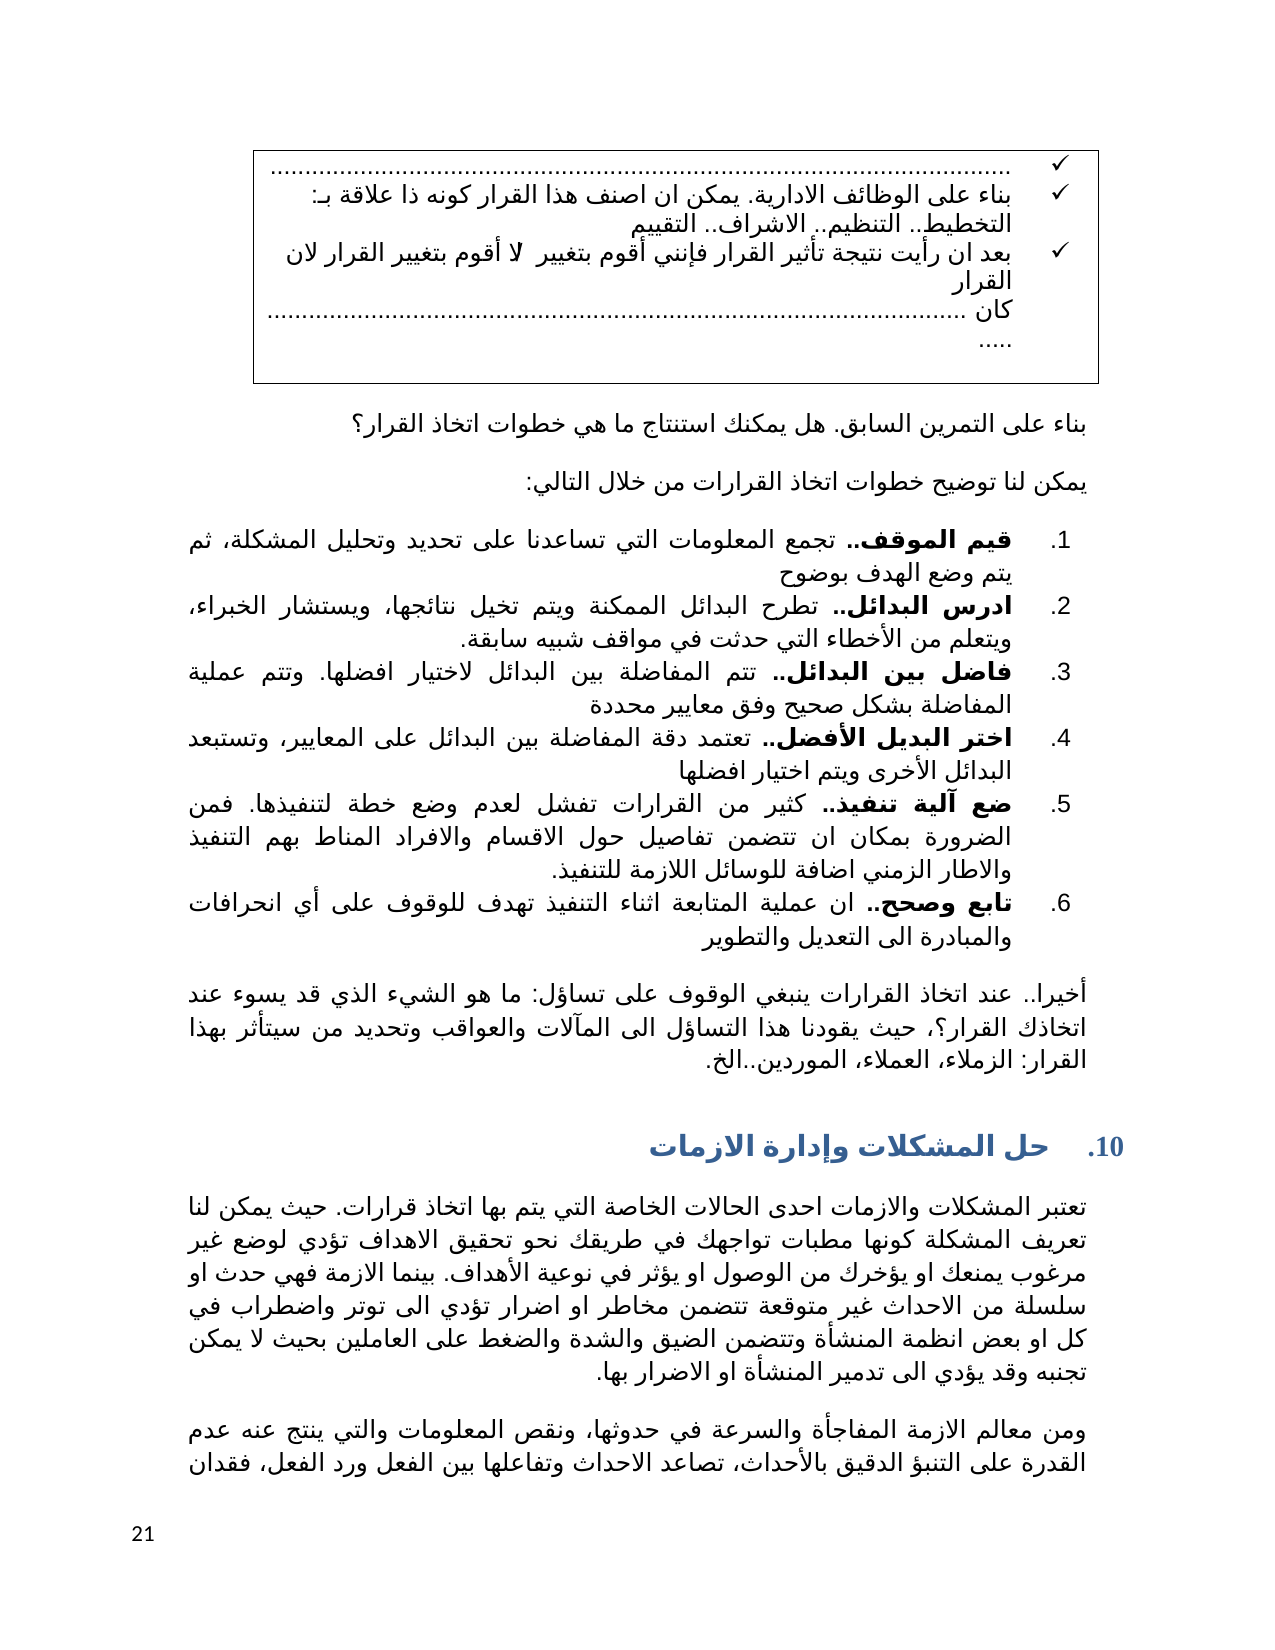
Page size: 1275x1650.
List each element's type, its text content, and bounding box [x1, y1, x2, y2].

list ادرس البدائل.. تطرح البدائل الممكنة ويتم تخيل نتائجها، ويستشار الخبراء، ويتعلم من الأخطاء التي حدثت في مواقف شبيه سابقة. [187, 591, 1050, 653]
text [187, 1415, 1087, 1477]
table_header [254, 151, 1098, 383]
list ضع آلية تنفيذ.. كثير من القرارات تفشل لعدم وضع خطة لتنفيذها. فمن الضرورة بمكان ان تتضمن تفاصيل حول الاقسام والافراد المناط بهم التنفيذ والاطار الزمني اضافة للوسائل اللازمة للتنفيذ. [187, 789, 1050, 884]
text تعتبر المشكلات والازمات احدى الحالات الخاصة التي يتم بها اتخاذ قرارات. حيث يمكن لنا تعريف المشكلة كونها مطبات تواجهك في طريقك نحو تحقيق الاهداف تؤدي لوضع غير مرغوب يمنعك او يؤخرك من الوصول او يؤثر في نوعية الأهداف. بينما الازمة فهي حدث او سلسلة من الاحداث غير متوقعة تتضمن مخاطر او اضرار تؤدي الى توتر واضطراب في كل او بعض انظمة المنشأة وتتضمن الضيق والشدة والضغط على العاملين بحيث لا يمكن تجنبه وقد يؤدي الى تدمير المنشأة او الاضرار بها. [187, 1192, 1087, 1386]
text بناء على التمرين السابق. هل يمكنك استنتاج ما هي خطوات اتخاذ القرار؟ [187, 409, 1087, 438]
list فاضل بين البدائل.. تتم المفاضلة بين البدائل لاختيار افضلها. وتتم عملية المفاضلة بشكل صحيح وفق معايير محددة [187, 657, 1050, 719]
text أخيرا.. عند اتخاذ القرارات ينبغي الوقوف على تساؤل: ما هو الشيء الذي قد يسوء عند اتخاذك القرار؟، حيث يقودنا هذا التساؤل الى المآلات والعواقب وتحديد من سيتأثر بهذا القرار: الزملاء، العملاء، الموردين..الخ. [187, 979, 1087, 1074]
list اختر البديل الأفضل.. تعتمد دقة المفاضلة بين البدائل على المعايير، وتستبعد البدائل الأخرى ويتم اختيار افضلها [187, 723, 1050, 785]
subtitle حل المشكلات وإدارة الازمات [187, 1128, 1087, 1162]
list تابع وصحح.. ان عملية المتابعة اثناء التنفيذ تهدف للوقوف على أي انحرافات والمبادرة الى التعديل والتطوير [187, 888, 1050, 950]
list قيم الموقف.. تجمع المعلومات التي تساعدنا على تحديد وتحليل المشكلة، ثم يتم وضع الهدف بوضوح [187, 525, 1050, 587]
text يمكن لنا توضيح خطوات اتخاذ القرارات من خلال التالي: [187, 467, 1087, 496]
